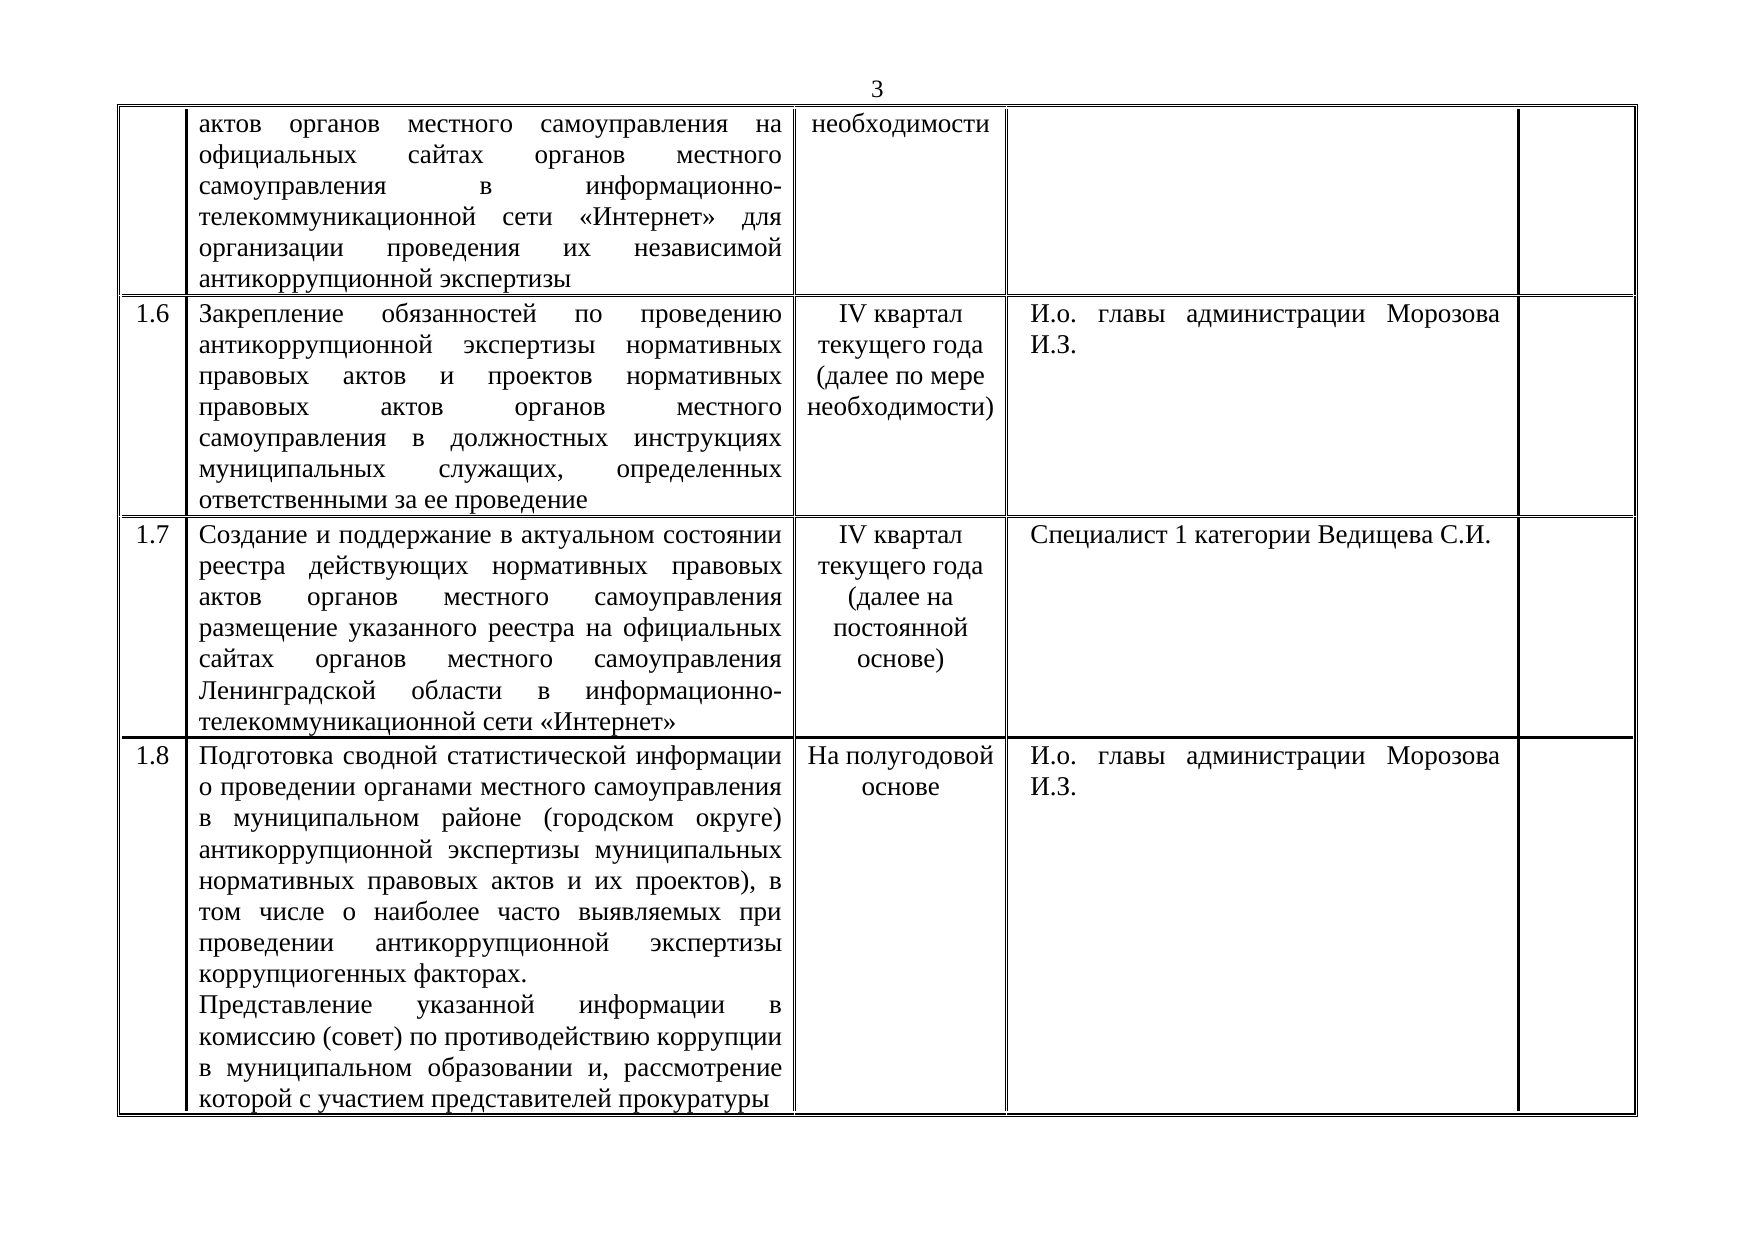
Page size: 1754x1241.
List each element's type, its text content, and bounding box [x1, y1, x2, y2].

table_cell [1520, 294, 1635, 515]
table_cell [1518, 736, 1634, 1113]
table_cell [1007, 107, 1518, 293]
table_cell IV квартал текущего года (далее по мере необходимости) [796, 297, 1005, 515]
table_cell IV квартал текущего года (далее на постоянной основе) [796, 518, 1005, 736]
table_cell [1518, 515, 1636, 736]
table_cell 1.6 [120, 294, 185, 515]
table_cell 1.5 [120, 107, 186, 293]
table_cell 1.7 [118, 515, 186, 736]
table_cell И.о. главы администрации Морозова И.З. [1008, 297, 1517, 515]
table_cell Создание и поддержание в актуальном состоянии реестра действующих нормативных правовых актов органов местного самоуправления размещение указанного реестра на официальных сайтах органов местного самоуправления Ленинградской области в информационно-телекоммуникационной сети «Интернет» [188, 518, 793, 736]
table_cell На полугодовой основе [795, 739, 1007, 1113]
table_cell 1.8 [120, 736, 186, 1113]
table_cell [1518, 107, 1634, 293]
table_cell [186, 107, 794, 293]
table_cell Подготовка сводной статистической информации о проведении органами местного самоуправления в муниципальном районе (городском округе) антикоррупционной экспертизы муниципальных нормативных правовых актов и их проектов), в том числе о наиболее часто выявляемых при проведении антикоррупционной экспертизы коррупциогенных факторах. Представление указанной информации в комиссию (совет) по противодействию коррупции в муниципальном образовании и, рассмотрение которой с участием представителей прокуратуры [186, 739, 794, 1113]
table_cell И.о. главы администрации Морозова И.З. [1007, 739, 1518, 1113]
table_cell Специалист 1 категории Ведищева С.И. [1008, 518, 1517, 736]
table_cell Закрепление обязанностей по проведению антикоррупционной экспертизы нормативных правовых актов и проектов нормативных правовых актов органов местного самоуправления в должностных инструкциях муниципальных служащих, определенных ответственными за ее проведение [188, 297, 793, 515]
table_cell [795, 107, 1007, 293]
